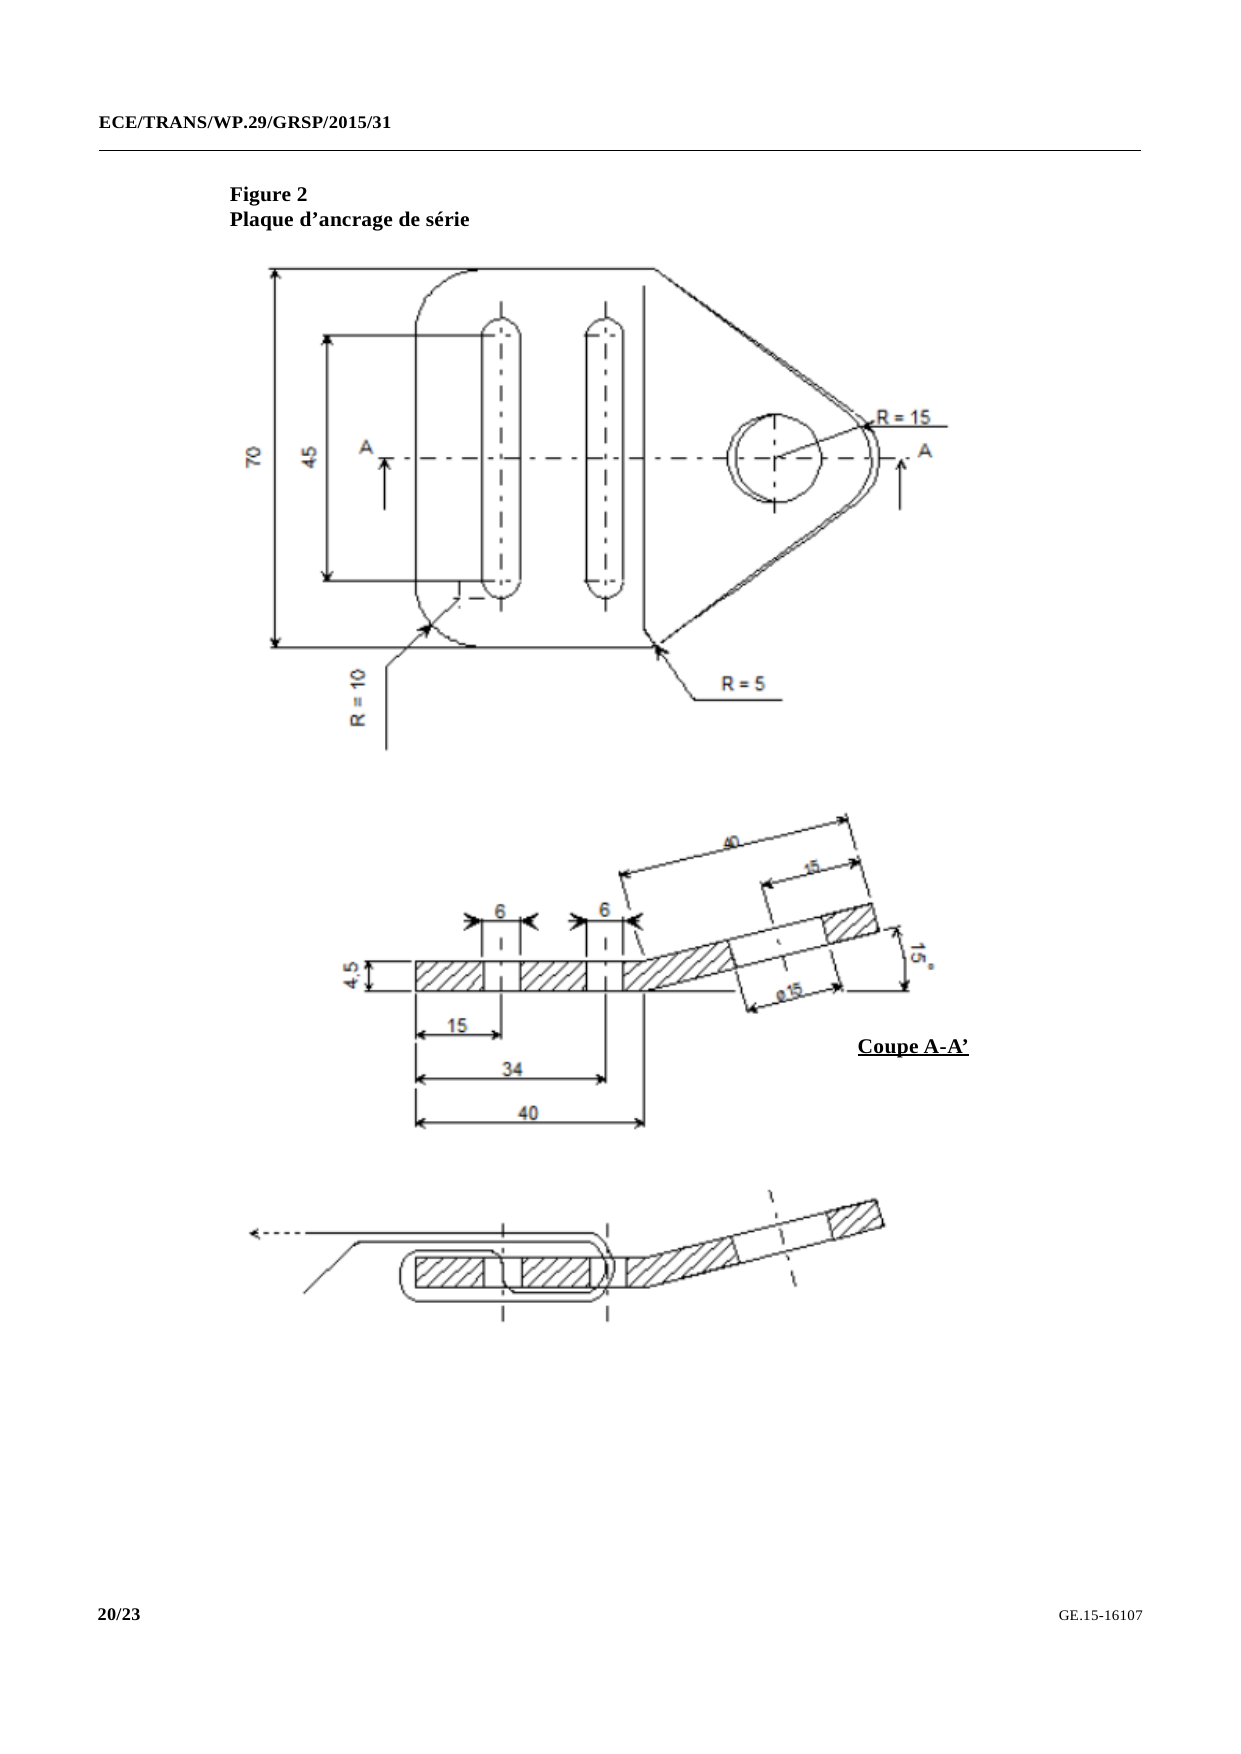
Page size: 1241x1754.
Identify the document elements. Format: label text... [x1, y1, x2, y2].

text Figure 2 Plaque d’ancrage de série [97, 181, 1011, 231]
